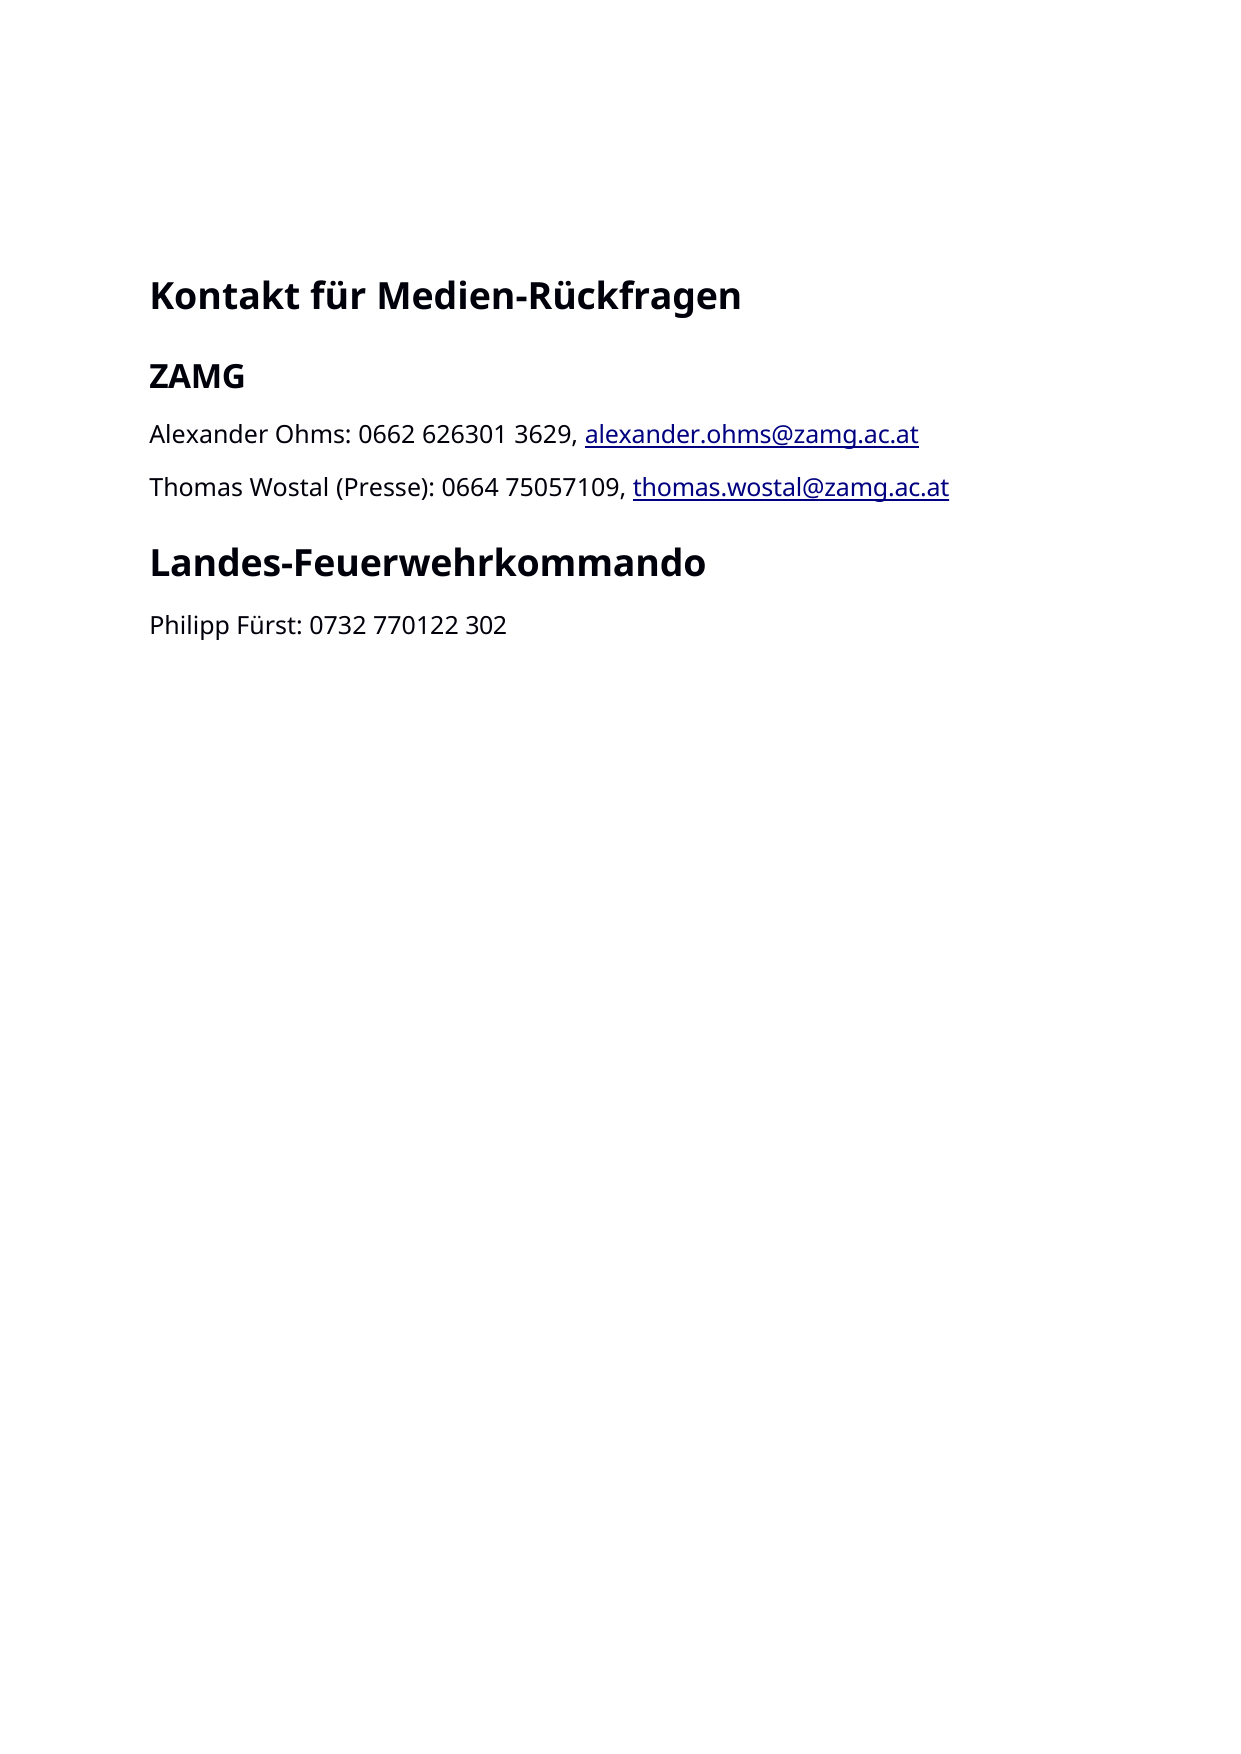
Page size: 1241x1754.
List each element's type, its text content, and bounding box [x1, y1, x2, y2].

text Philipp Fürst: 0732 770122 302 [149, 608, 1107, 642]
subtitle Kontakt für Medien-Rückfragen [149, 270, 1107, 321]
text Alexander Ohms: 0662 626301 3629, alexander.ohms@zamg.ac.at [149, 417, 1107, 451]
text Thomas Wostal (Presse): 0664 75057109, thomas.wostal@zamg.ac.at [149, 470, 1107, 504]
subtitle Landes-Feuerwehrkommando [149, 537, 1107, 588]
text ZAMG [149, 353, 1107, 398]
